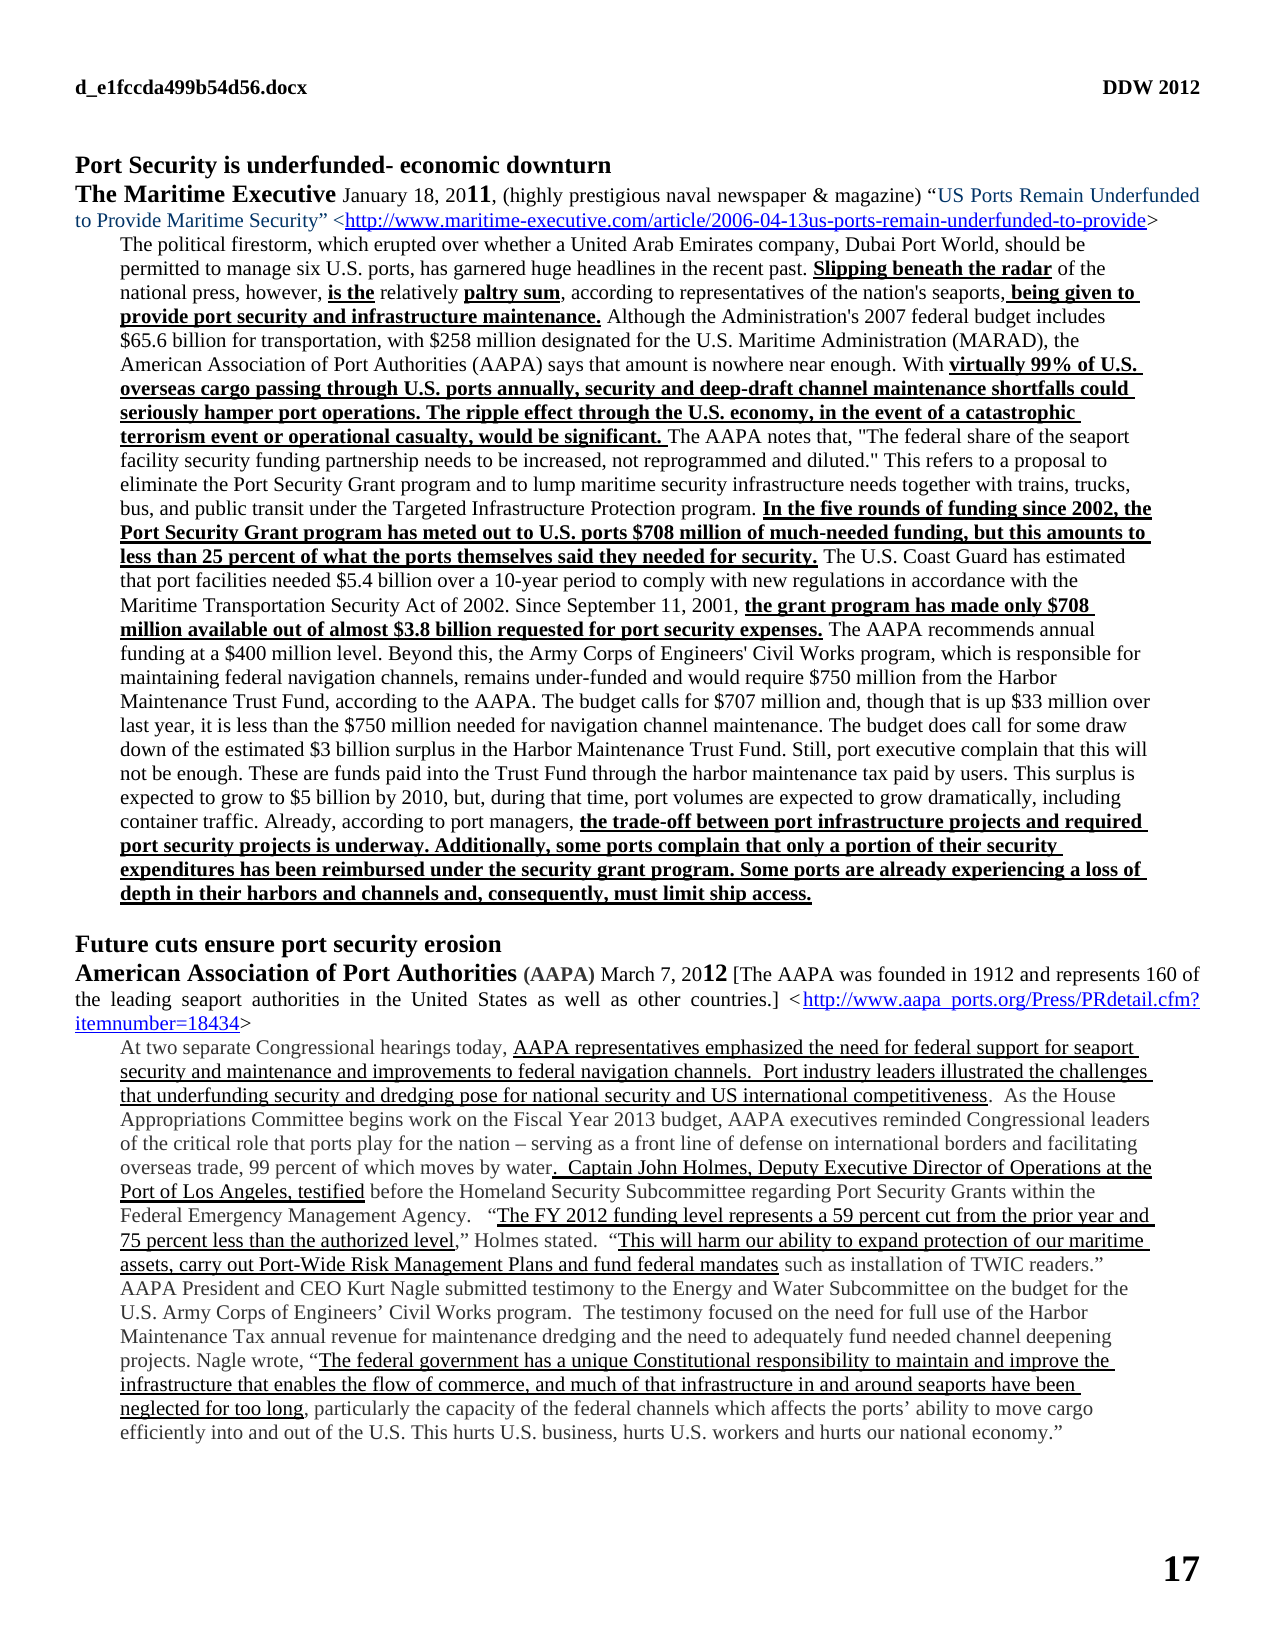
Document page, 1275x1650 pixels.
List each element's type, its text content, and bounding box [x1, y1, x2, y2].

text At two separate Congressional hearings today, AAPA representatives emphasized the need for federal support for seaport security and maintenance and improvements to federal navigation channels. Port industry leaders illustrated the challenges that underfunding security and dredging pose for national security and US international competitiveness. As the House Appropriations Committee begins work on the Fiscal Year 2013 budget, AAPA executives reminded Congressional leaders of the critical role that ports play for the nation – serving as a front line of defense on international borders and facilitating overseas trade, 99 percent of which moves by water. Captain John Holmes, Deputy Executive Director of Operations at the Port of Los Angeles, testified before the Homeland Security Subcommittee regarding Port Security Grants within the Federal Emergency Management Agency. “The FY 2012 funding level represents a 59 percent cut from the prior year and 75 percent less than the authorized level,” Holmes stated. “This will harm our ability to expand protection of our maritime assets, carry out Port-Wide Risk Management Plans and fund federal mandates such as installation of TWIC readers.” AAPA President and CEO Kurt Nagle submitted testimony to the Energy and Water Subcommittee on the budget for the U.S. Army Corps of Engineers’ Civil Works program. The testimony focused on the need for full use of the Harbor Maintenance Tax annual revenue for maintenance dredging and the need to adequately fund needed channel deepening projects. Nagle wrote, “The federal government has a unique Constitutional responsibility to maintain and improve the infrastructure that enables the flow of commerce, and much of that infrastructure in and around seaports have been neglected for too long, particularly the capacity of the federal channels which affects the ports’ ability to move cargo efficiently into and out of the U.S. This hurts U.S. business, hurts U.S. workers and hurts our national economy.” [120, 1035, 1155, 1444]
text Port Security is underfunded- economic downturn [75, 150, 1200, 179]
text The political firestorm, which erupted over whether a United Arab Emirates company, Dubai Port World, should be permitted to manage six U.S. ports, has garnered huge headlines in the recent past. Slipping beneath the radar of the national press, however, is the relatively paltry sum, according to representatives of the nation's seaports, being given to provide port security and infrastructure maintenance. Although the Administration's 2007 federal budget includes $65.6 billion for transportation, with $258 million designated for the U.S. Maritime Administration (MARAD), the American Association of Port Authorities (AAPA) says that amount is nowhere near enough. With virtually 99% of U.S. overseas cargo passing through U.S. ports annually, security and deep-draft channel maintenance shortfalls could seriously hamper port operations. The ripple effect through the U.S. economy, in the event of a catastrophic terrorism event or operational casualty, would be significant. The AAPA notes that, "The federal share of the seaport facility security funding partnership needs to be increased, not reprogrammed and diluted." This refers to a proposal to eliminate the Port Security Grant program and to lump maritime security infrastructure needs together with trains, trucks, bus, and public transit under the Targeted Infrastructure Protection program. In the five rounds of funding since 2002, the Port Security Grant program has meted out to U.S. ports $708 million of much-needed funding, but this amounts to less than 25 percent of what the ports themselves said they needed for security. The U.S. Coast Guard has estimated that port facilities needed $5.4 billion over a 10-year period to comply with new regulations in accordance with the Maritime Transportation Security Act of 2002. Since September 11, 2001, the grant program has made only $708 million available out of almost $3.8 billion requested for port security expenses. The AAPA recommends annual funding at a $400 million level. Beyond this, the Army Corps of Engineers' Civil Works program, which is responsible for maintaining federal navigation channels, remains under-funded and would require $750 million from the Harbor Maintenance Trust Fund, according to the AAPA. The budget calls for $707 million and, though that is up $33 million over last year, it is less than the $750 million needed for navigation channel maintenance. The budget does call for some draw down of the estimated $3 billion surplus in the Harbor Maintenance Trust Fund. Still, port executive complain that this will not be enough. These are funds paid into the Trust Fund through the harbor maintenance tax paid by users. This surplus is expected to grow to $5 billion by 2010, but, during that time, port volumes are expected to grow dramatically, including container traffic. Already, according to port managers, the trade-off between port infrastructure projects and required port security projects is underway. Additionally, some ports complain that only a portion of their security expenditures has been reimbursed under the security grant program. Some ports are already experiencing a loss of depth in their harbors and channels and, consequently, must limit ship access. [120, 232, 1155, 905]
text The Maritime Executive January 18, 2011, (highly prestigious naval newspaper & magazine) “US Ports Remain Underfunded to Provide Maritime Security” <http://www.maritime-executive.com/article/2006-04-13us-ports-remain-underfunded-to-provide> [75, 179, 1200, 232]
text American Association of Port Authorities (AAPA) March 7, 2012 [The AAPA was founded in 1912 and represents 160 of the leading seaport authorities in the United States as well as other countries.] <http://www.aapa ports.org/Press/PRdetail.cfm?itemnumber=18434> [75, 958, 1200, 1008]
text American Association of Port Authorities (AAPA) March 7, 2012 [The AAPA was founded in 1912 and represents 160 of the leading seaport authorities in the United States as well as other countries.] <http://www.aapa ports.org/Press/PRdetail.cfm?itemnumber=18434> [75, 1009, 1200, 1035]
text Future cuts ensure port security erosion [75, 929, 1200, 958]
